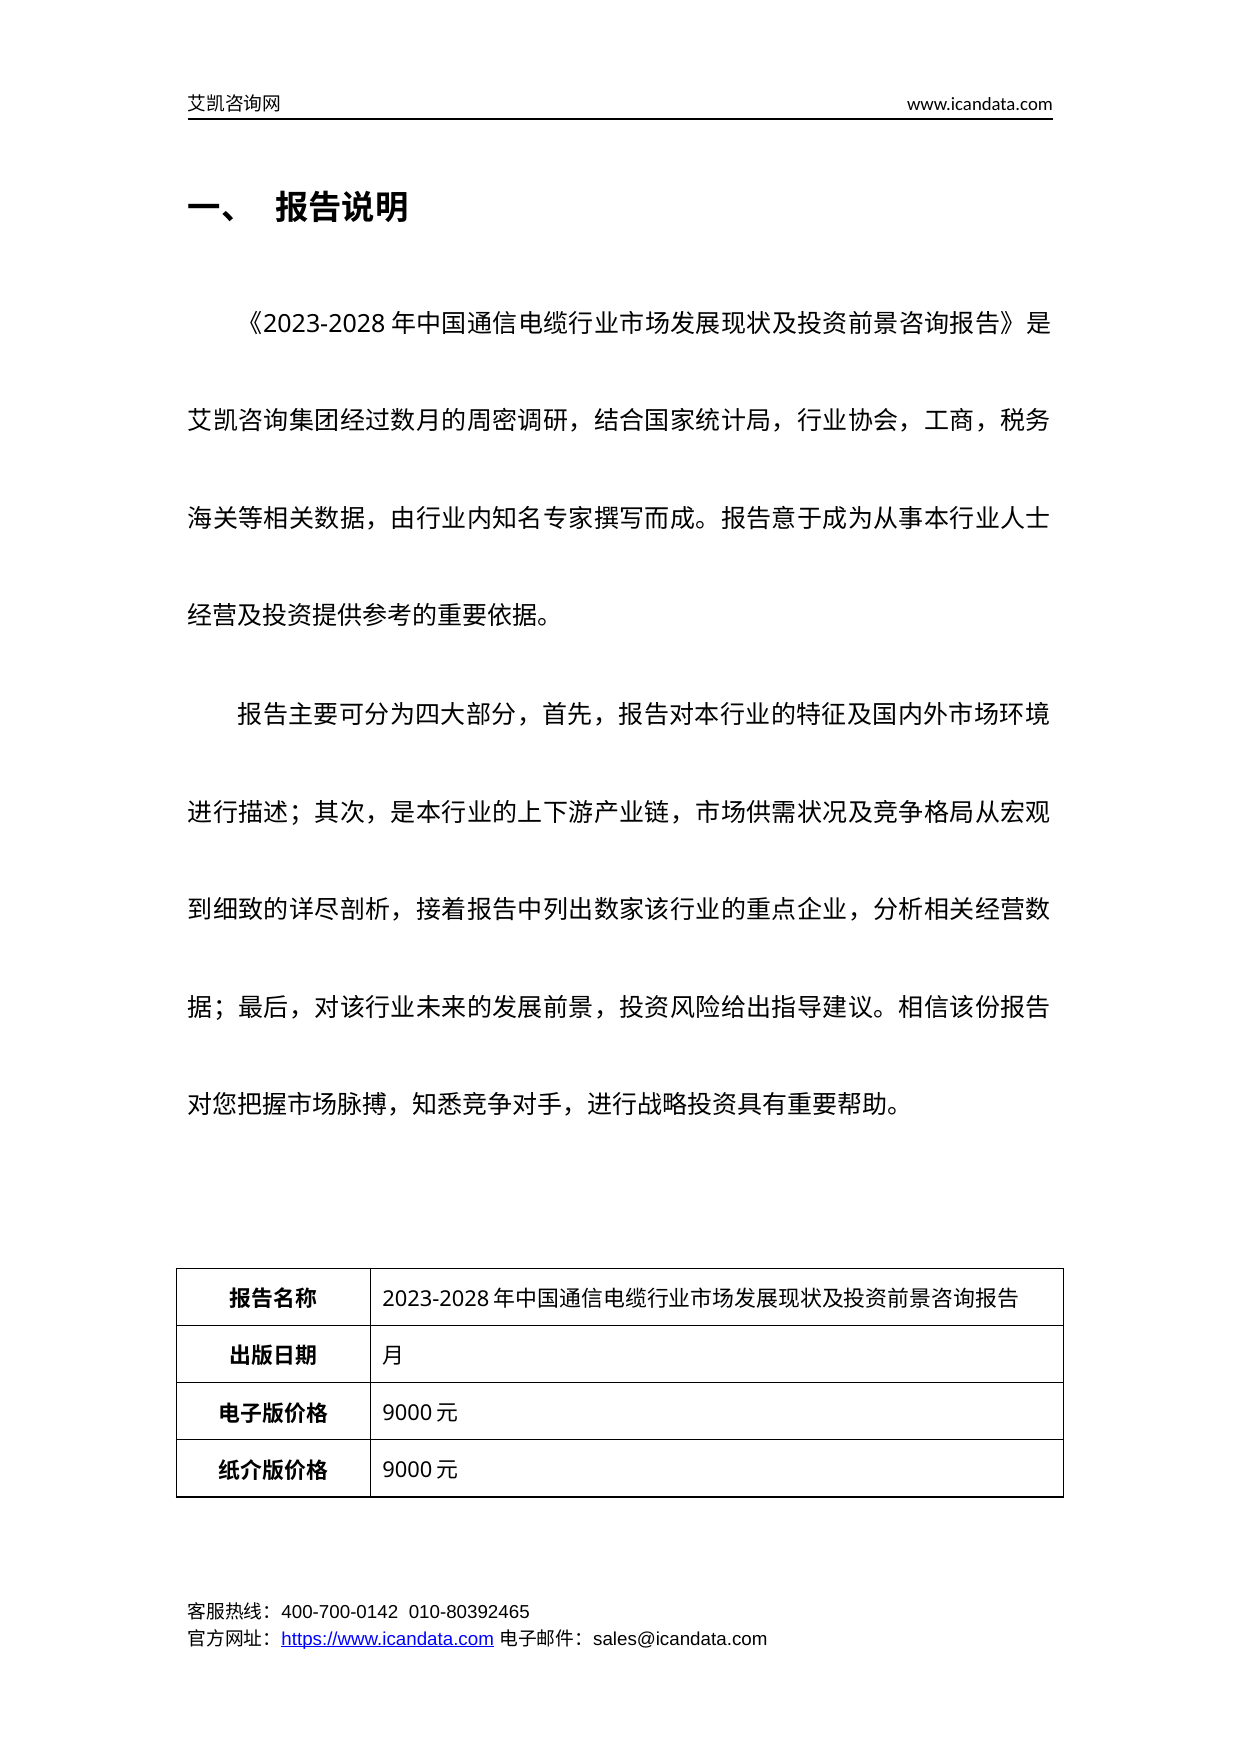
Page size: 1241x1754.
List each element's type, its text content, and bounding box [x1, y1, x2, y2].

table_cell 出版日期 [177, 1326, 370, 1382]
text 报告主要可分为四大部分，首先，报告对本行业的特征及国内外市场环境进行描述；其次，是本行业的上下游产业链，市场供需状况及竞争格局从宏观到细致的详尽剖析，接着报告中列出数家该行业的重点企业，分析相关经营数据；最后，对该行业未来的发展前景，投资风险给出指导建议。相信该份报告对您把握市场脉搏，知悉竞争对手，进行战略投资具有重要帮助。 [187, 681, 1053, 1136]
table_cell 纸介版价格 [177, 1440, 370, 1496]
subtitle 报告说明 [187, 172, 1053, 237]
table_header 报告名称 [177, 1269, 370, 1325]
table_cell 9000元 [371, 1440, 1063, 1496]
table_cell 月 [371, 1326, 1063, 1382]
table_cell 9000元 [371, 1383, 1063, 1439]
text 《2023-2028年中国通信电缆行业市场发展现状及投资前景咨询报告》是艾凯咨询集团经过数月的周密调研，结合国家统计局，行业协会，工商，税务海关等相关数据，由行业内知名专家撰写而成。报告意于成为从事本行业人士经营及投资提供参考的重要依据。 [187, 289, 1053, 646]
table_header 2023-2028年中国通信电缆行业市场发展现状及投资前景咨询报告 [371, 1269, 1063, 1325]
table_cell 电子版价格 [177, 1383, 370, 1439]
